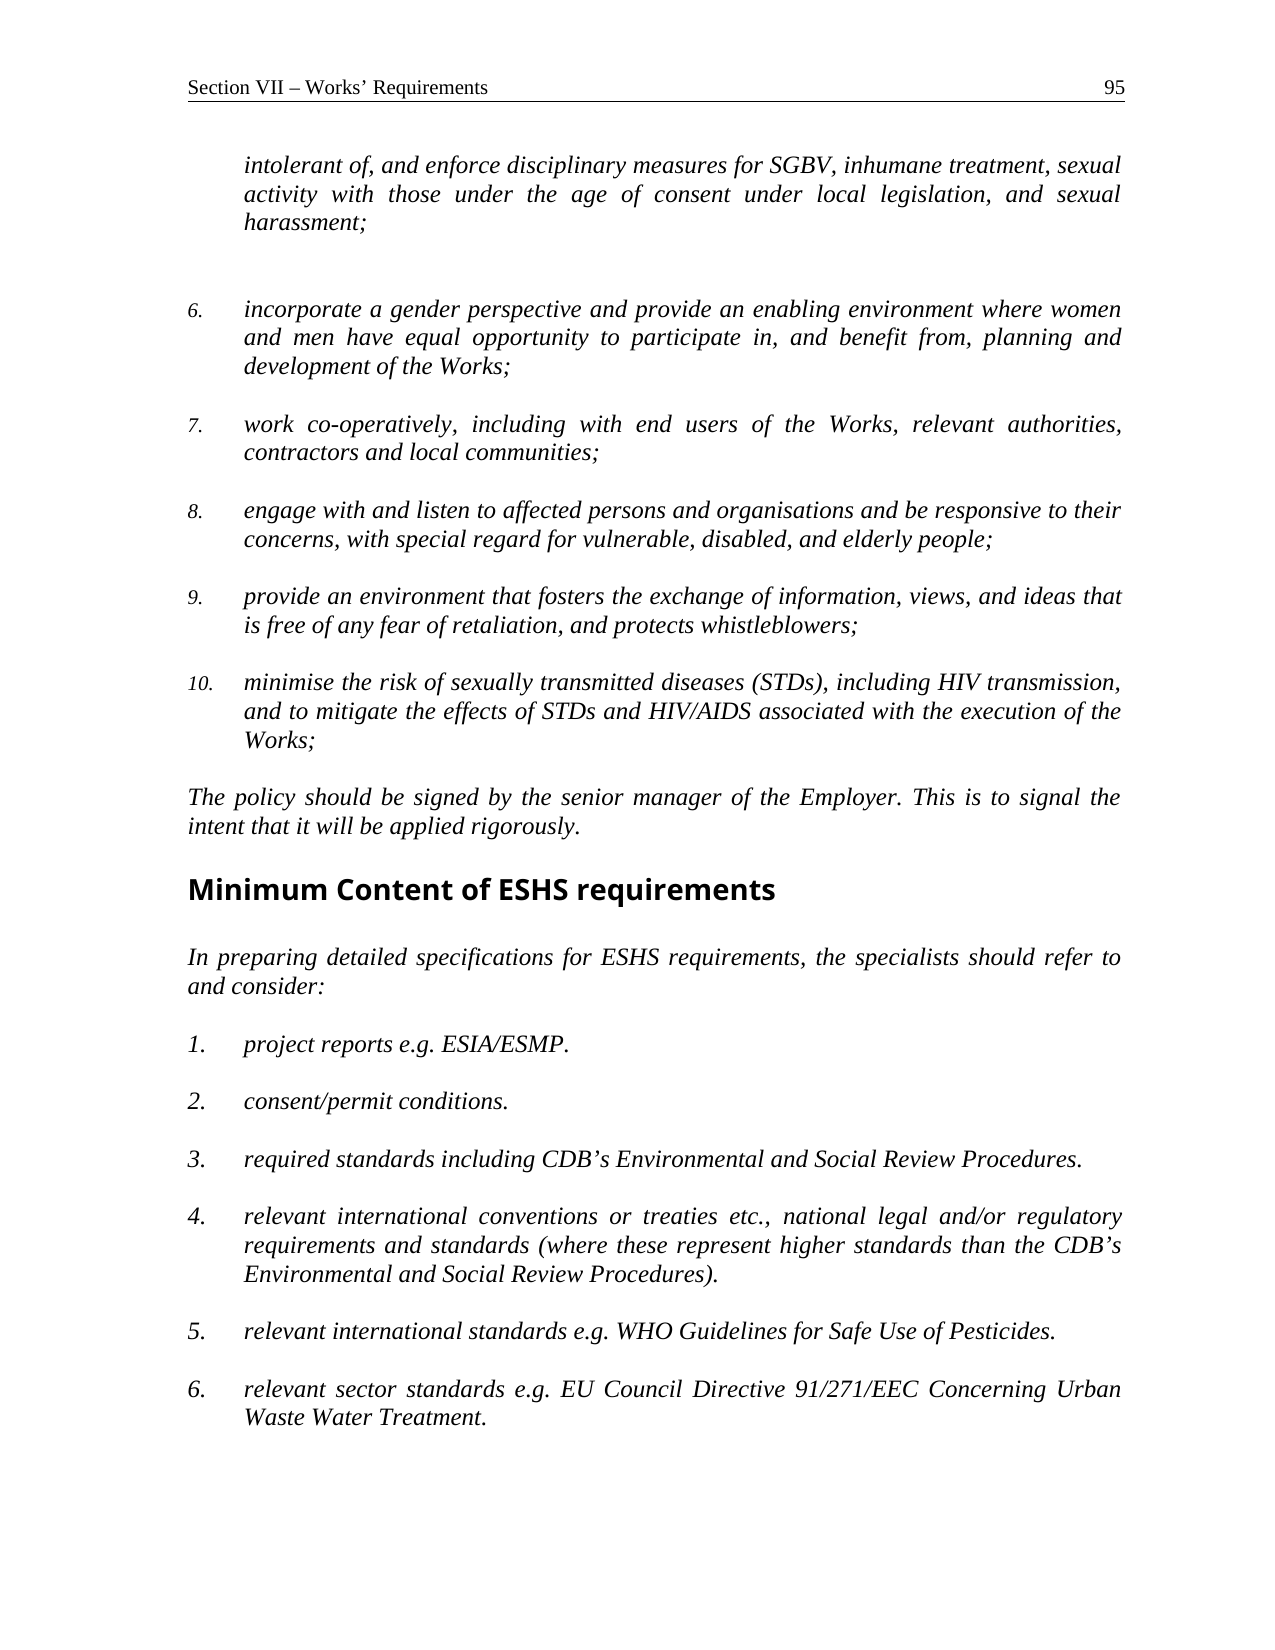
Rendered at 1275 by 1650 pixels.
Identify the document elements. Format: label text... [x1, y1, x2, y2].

text Minimum Content of ESHS requirements [187, 869, 1125, 908]
list relevant international conventions or treaties etc., national legal and/or regulatory requirements and standards (where these represent higher standards than the CDB’s Environmental and Social Review Procedures). [187, 1201, 1125, 1287]
list required standards including CDB’s Environmental and Social Review Procedures. [187, 1144, 1125, 1172]
list project reports e.g. ESIA/ESMP. [187, 1029, 1125, 1057]
list incorporate a gender perspective and provide an enabling environment where women and men have equal opportunity to participate in, and benefit from, planning and development of the Works; [187, 294, 1125, 380]
list consent/permit conditions. [187, 1086, 1125, 1115]
list relevant international standards e.g. WHO Guidelines for Safe Use of Pesticides. [187, 1316, 1125, 1345]
list work co-operatively, including with end users of the Works, relevant authorities, contractors and local communities; [187, 409, 1125, 466]
text The policy should be signed by the senior manager of the Employer. This is to signal the intent that it will be applied rigorously. [187, 782, 1125, 840]
list relevant sector standards e.g. EU Council Directive 91/271/EEC Concerning Urban Waste Water Treatment. [187, 1374, 1125, 1431]
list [187, 150, 1125, 236]
list provide an environment that fosters the exchange of information, views, and ideas that is free of any fear of retaliation, and protects whistleblowers; [187, 581, 1125, 639]
text In preparing detailed specifications for ESHS requirements, the specialists should refer to and consider: [187, 942, 1125, 1000]
list minimise the risk of sexually transmitted diseases (STDs), including HIV transmission, and to mitigate the effects of STDs and HIV/AIDS associated with the execution of the Works; [187, 667, 1125, 754]
list engage with and listen to affected persons and organisations and be responsive to their concerns, with special regard for vulnerable, disabled, and elderly people; [187, 495, 1125, 552]
